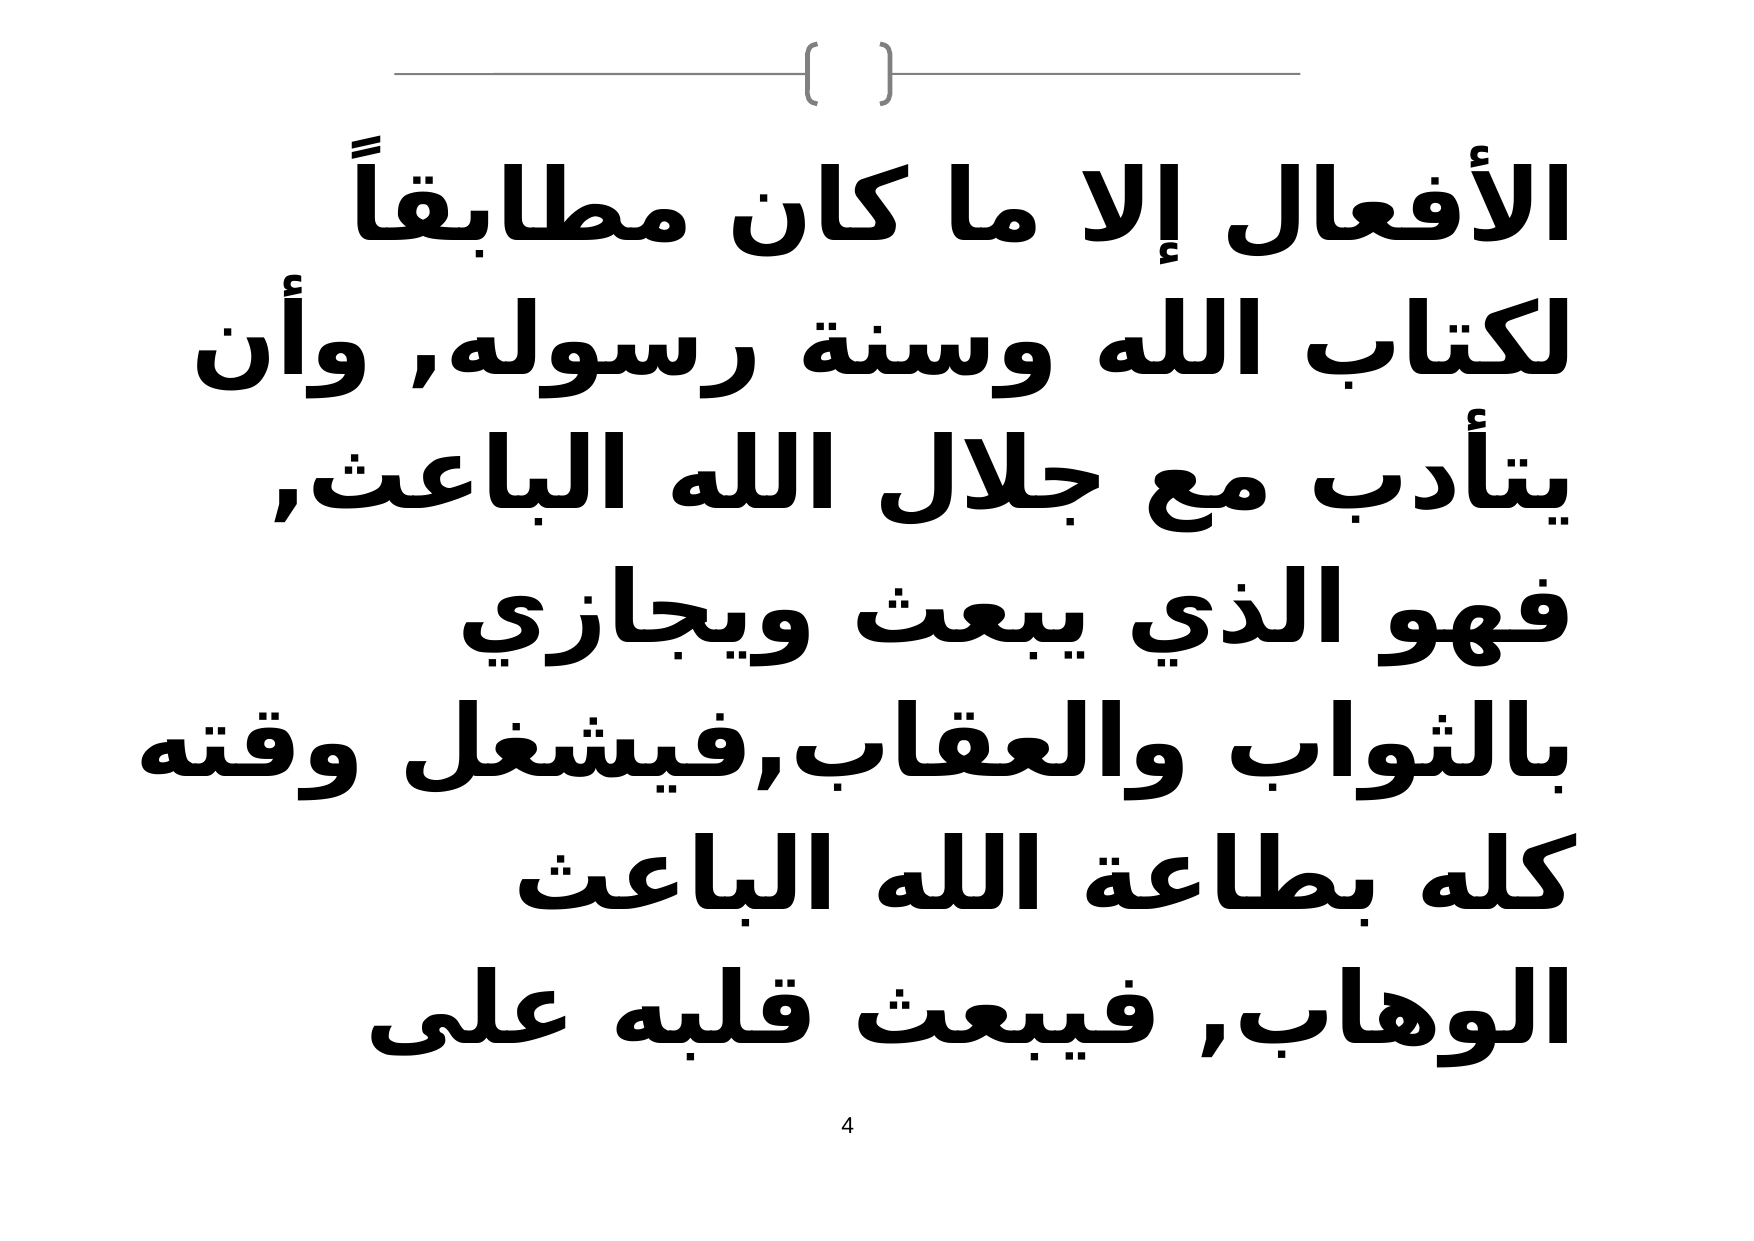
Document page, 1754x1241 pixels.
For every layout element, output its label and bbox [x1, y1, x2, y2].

text [118, 148, 1577, 1067]
